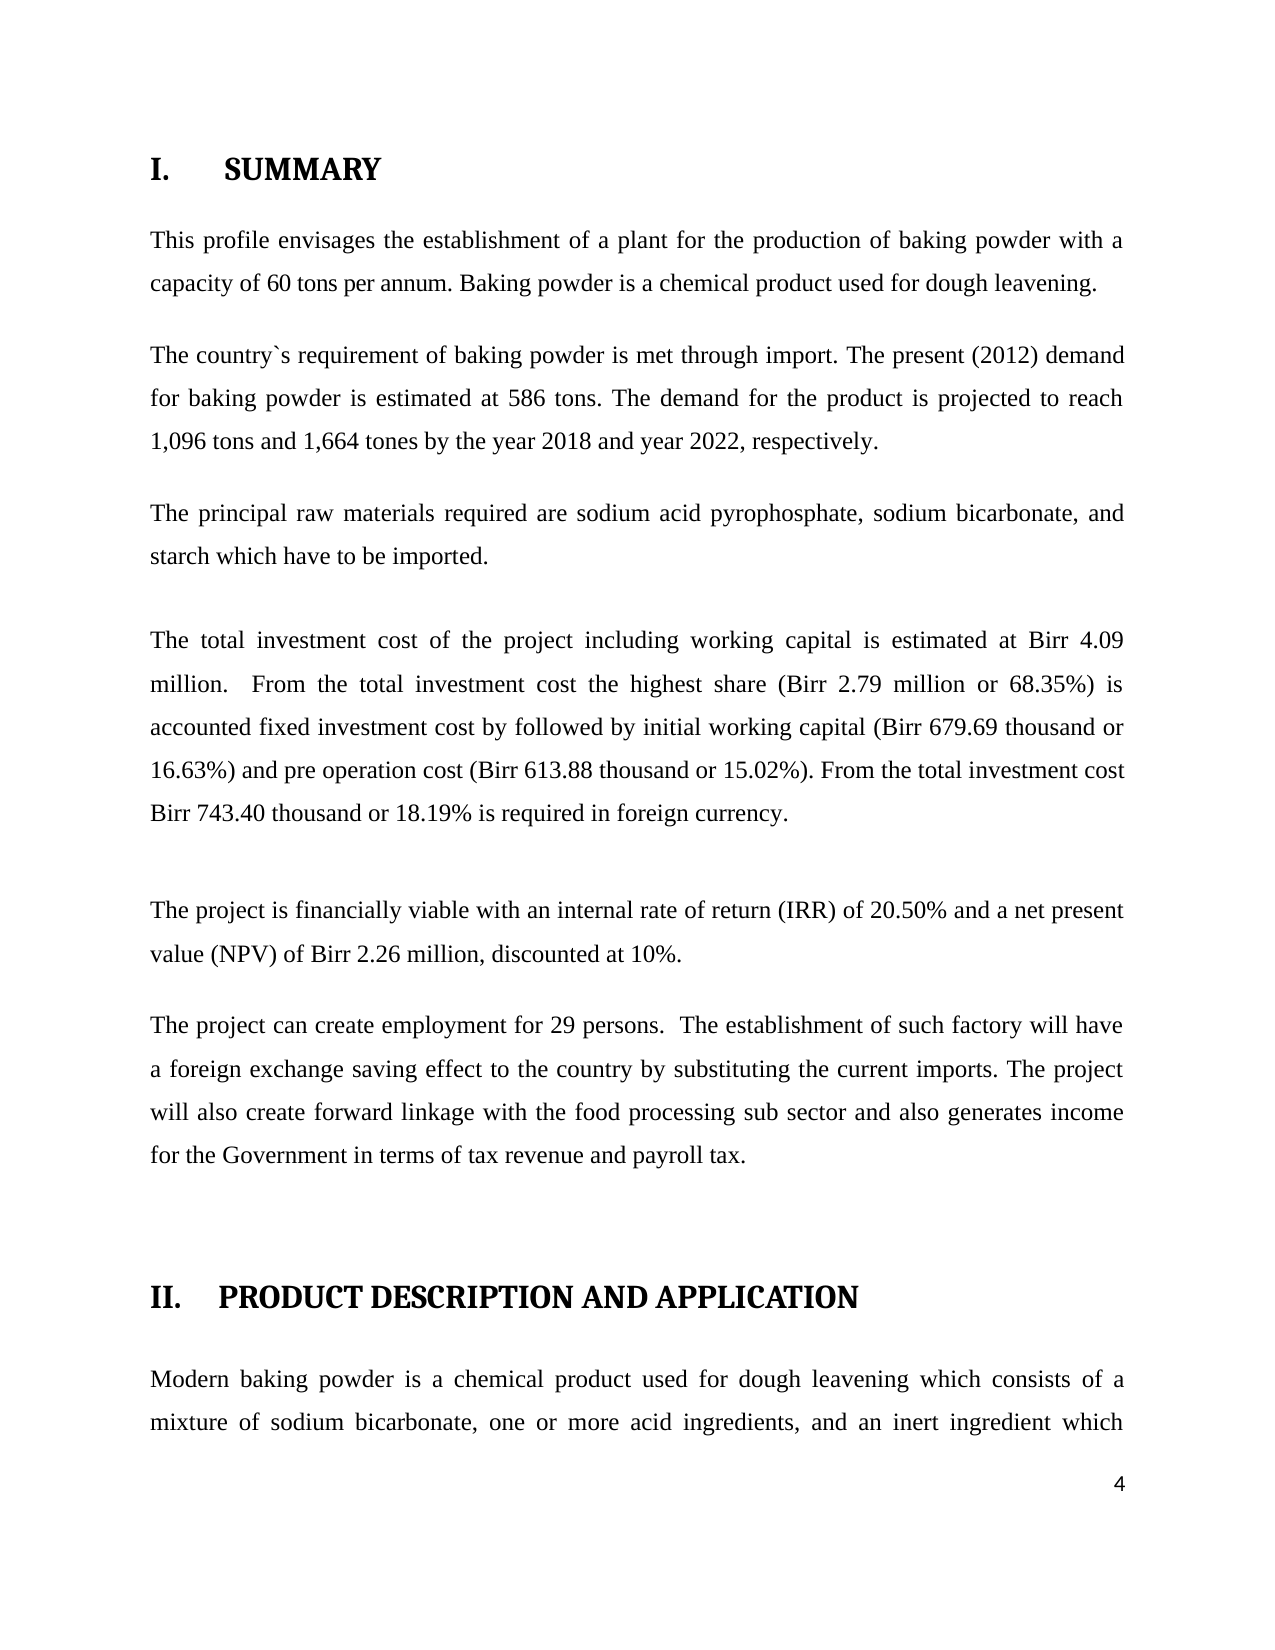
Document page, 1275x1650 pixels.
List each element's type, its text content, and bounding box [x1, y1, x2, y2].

text The country`s requirement of baking powder is met through import. The present (2012) demand for baking powder is estimated at 586 tons. The demand for the product is projected to reach 1,096 tons and 1,664 tones by the year 2018 and year 2022, respectively. [150, 340, 1125, 455]
text The total investment cost of the project including working capital is estimated at Birr 4.09 million. From the total investment cost the highest share (Birr 2.79 million or 68.35%) is accounted fixed investment cost by followed by initial working capital (Birr 679.69 thousand or 16.63%) and pre operation cost (Birr 613.88 thousand or 15.02%). From the total investment cost Birr 743.40 thousand or 18.19% is required in foreign currency. [150, 626, 1125, 827]
subtitle I. SUMMARY [150, 150, 1125, 188]
text The project is financially viable with an internal rate of return (IRR) of 20.50% and a net present value (NPV) of Birr 2.26 million, discounted at 10%. [150, 896, 1125, 967]
subtitle II. PRODUCT DESCRIPTION AND APPLICATION [150, 1278, 1125, 1317]
text This profile envisages the establishment of a plant for the production of baking powder with a capacity of 60 tons per annum. Baking powder is a chemical product used for dough leavening. [150, 225, 1125, 297]
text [150, 1364, 1125, 1436]
text The project can create employment for 29 persons. The establishment of such factory will have a foreign exchange saving effect to the country by substituting the current imports. The project will also create forward linkage with the food processing sub sector and also generates income for the Government in terms of tax revenue and payroll tax. [150, 1011, 1125, 1169]
text The principal raw materials required are sodium acid pyrophosphate, sodium bicarbonate, and starch which have to be imported. [150, 498, 1125, 570]
